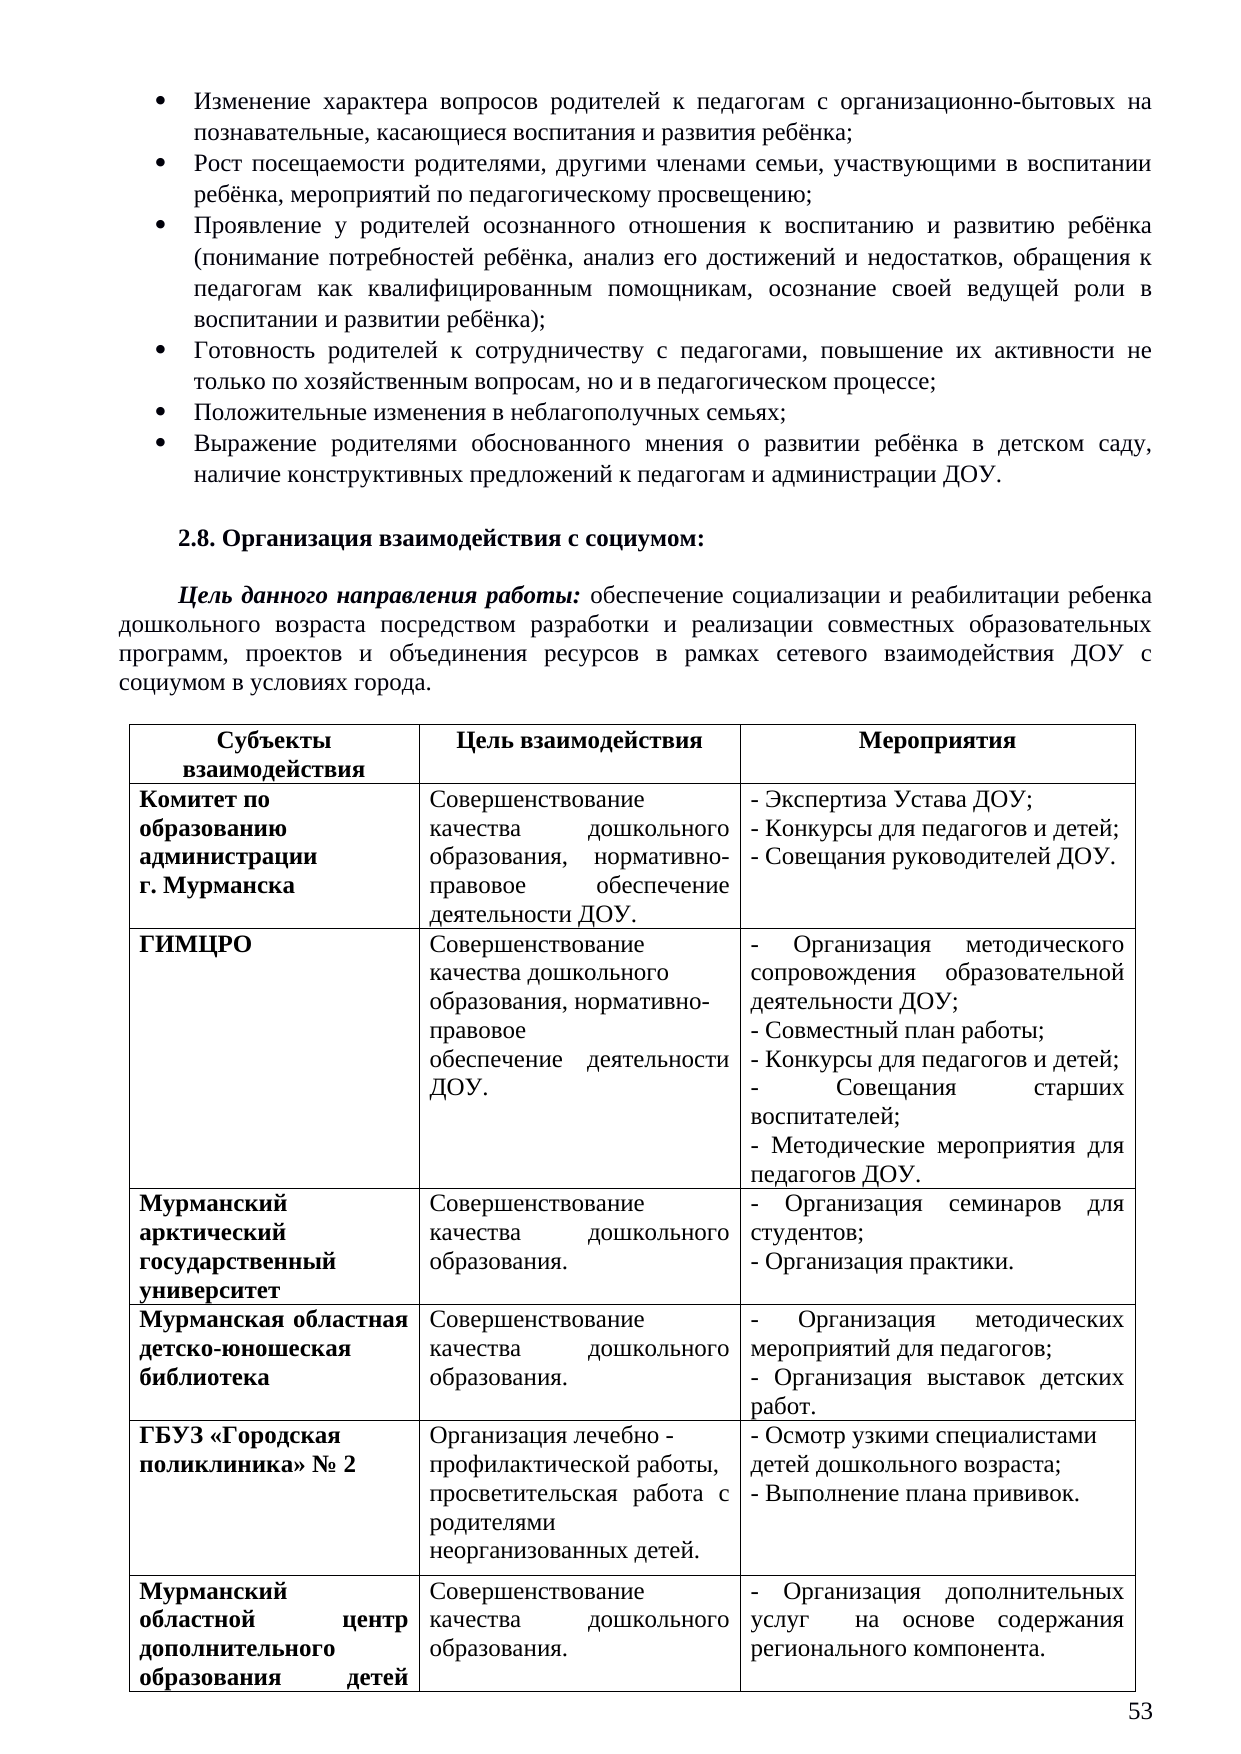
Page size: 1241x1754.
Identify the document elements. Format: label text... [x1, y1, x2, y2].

list Выражение родителями обоснованного мнения о развитии ребёнка в детском саду, наличие конструктивных предложений к педагогам и администрации ДОУ. [156, 428, 1153, 488]
list Проявление у родителей осознанного отношения к воспитанию и развитию ребёнка (понимание потребностей ребёнка, анализ его достижений и недостатков, обращения к педагогам как квалифицированным помощникам, осознание своей ведущей роли в воспитании и развитии ребёнка); [156, 211, 1153, 332]
list Положительные изменения в неблагополучных семьях; [156, 397, 1153, 426]
table_cell - Организация семинаров для студентов; - Организация практики. [741, 1189, 1135, 1303]
table_cell Совершенствование качества дошкольного образования, нормативно- правовое обеспечение деятельности ДОУ. [420, 784, 740, 928]
table_header Мероприятия [741, 725, 1135, 783]
table_cell Мурманский арктический государственный университет [130, 1189, 419, 1303]
table_cell Организация лечебно - профилактической работы, просветительская работа с родителями неорганизованных детей. [420, 1421, 740, 1575]
table_cell - Организация методических мероприятий для педагогов; - Организация выставок детских работ. [741, 1305, 1135, 1419]
text 2.8. Организация взаимодействия с социумом: [119, 523, 1153, 552]
text Цель данного направления работы: обеспечение социализации и реабилитации ребенка дошкольного возраста посредством разработки и реализации совместных образовательных программ, проектов и объединения ресурсов в рамках сетевого взаимодействия ДОУ с социумом в условиях города. [119, 581, 1153, 696]
table_cell Совершенствование качества дошкольного образования. [420, 1305, 740, 1419]
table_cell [420, 1576, 740, 1691]
table_cell Совершенствование качества дошкольного образования. [420, 1189, 740, 1303]
table_cell Мурманская областная детско-юношеская библиотека [130, 1305, 419, 1419]
list Готовность родителей к сотрудничеству с педагогами, повышение их активности не только по хозяйственным вопросам, но и в педагогическом процессе; [156, 335, 1153, 394]
table_cell Комитет по образованию администрации г. Мурманска [130, 784, 419, 928]
table_cell - Осмотр узкими специалистами детей дошкольного возраста; - Выполнение плана прививок. [741, 1421, 1135, 1575]
list Рост посещаемости родителями, другими членами семьи, участвующими в воспитании ребёнка, мероприятий по педагогическому просвещению; [156, 148, 1153, 208]
table_header Субъекты взаимодействия [130, 725, 419, 783]
table_cell Совершенствование качества дошкольного образования, нормативно- правовое обеспечение деятельности ДОУ. [420, 929, 740, 1187]
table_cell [741, 1576, 1135, 1691]
table_cell - Организация методического сопровождения образовательной деятельности ДОУ; - Совместный план работы; - Конкурсы для педагогов и детей; - Совещания старших воспитателей; - Методические мероприятия для педагогов ДОУ. [741, 929, 1135, 1187]
list Изменение характера вопросов родителей к педагогам с организационно-бытовых на познавательные, касающиеся воспитания и развития ребёнка; [156, 86, 1153, 146]
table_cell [130, 1576, 419, 1691]
table_header Цель взаимодействия [420, 725, 740, 783]
table_cell - Экспертиза Устава ДОУ; - Конкурсы для педагогов и детей; - Совещания руководителей ДОУ. [741, 784, 1135, 928]
table_cell ГИМЦРО [130, 929, 419, 1187]
table_cell ГБУЗ «Городская поликлиника» № 2 [130, 1421, 419, 1575]
